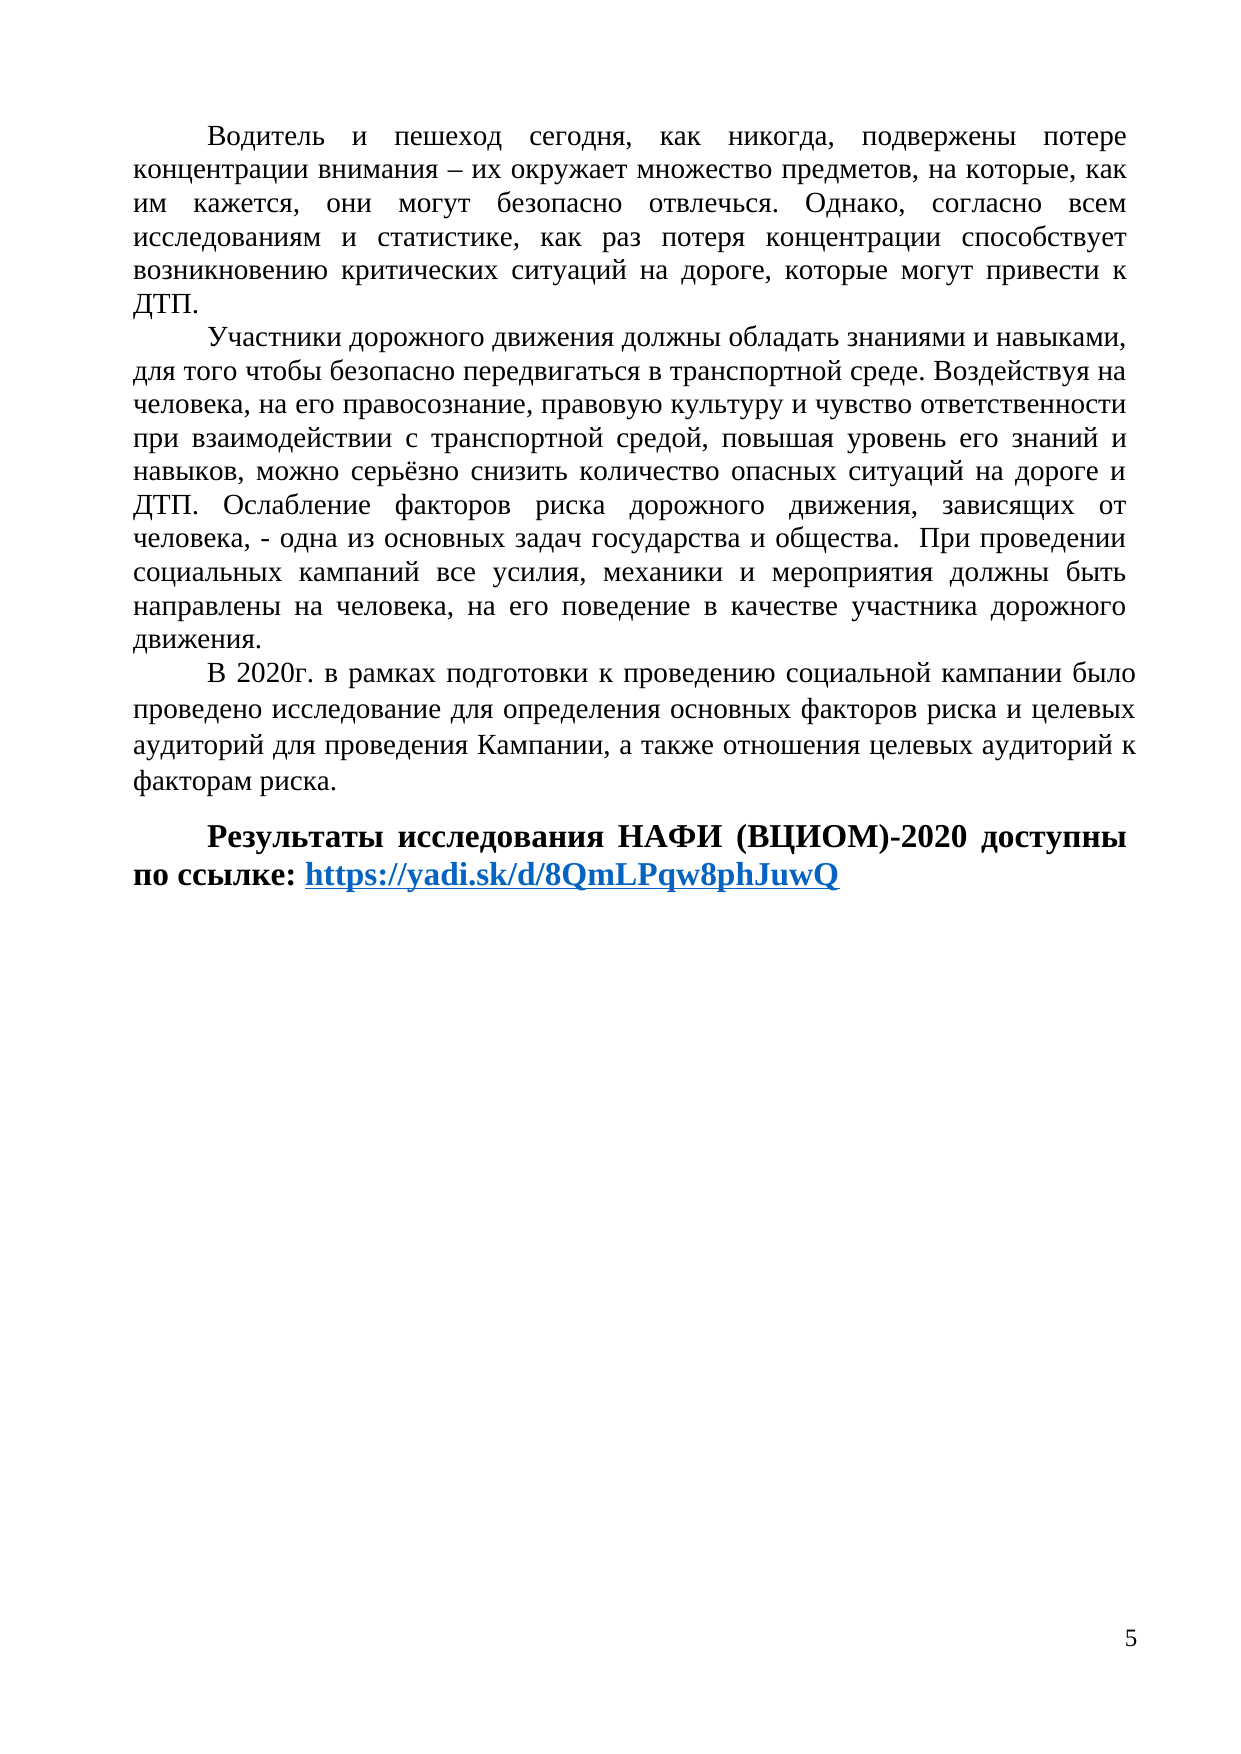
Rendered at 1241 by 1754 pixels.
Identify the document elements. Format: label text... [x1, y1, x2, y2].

text Участники дорожного движения должны обладать знаниями и навыками, для того чтобы безопасно передвигаться в транспортной среде. Воздействуя на человека, на его правосознание, правовую культуру и чувство ответственности при взаимодействии с транспортной средой, повышая уровень его знаний и навыков, можно серьёзно снизить количество опасных ситуаций на дороге и ДТП. Ослабление факторов риска дорожного движения, зависящих от человека, - одна из основных задач государства и общества. При проведении социальных кампаний все усилия, механики и мероприятия должны быть направлены на человека, на его поведение в качестве участника дорожного движения. [133, 319, 1127, 655]
text Результаты исследования НАФИ (ВЦИОМ)-2020 доступны по ссылке: https://yadi.sk/d/8QmLPqw8phJuwQ [133, 816, 1127, 893]
text Водитель и пешеход сегодня, как никогда, подвержены потере концентрации внимания – их окружает множество предметов, на которые, как им кажется, они могут безопасно отвлечься. Однако, согласно всем исследованиям и статистике, как раз потеря концентрации способствует возникновению критических ситуаций на дороге, которые могут привести к ДТП. [133, 118, 1127, 319]
text В 2020г. в рамках подготовки к проведению социальной кампании было проведено исследование для определения основных факторов риска и целевых аудиторий для проведения Кампании, а также отношения целевых аудиторий к факторам риска. [133, 655, 1137, 797]
